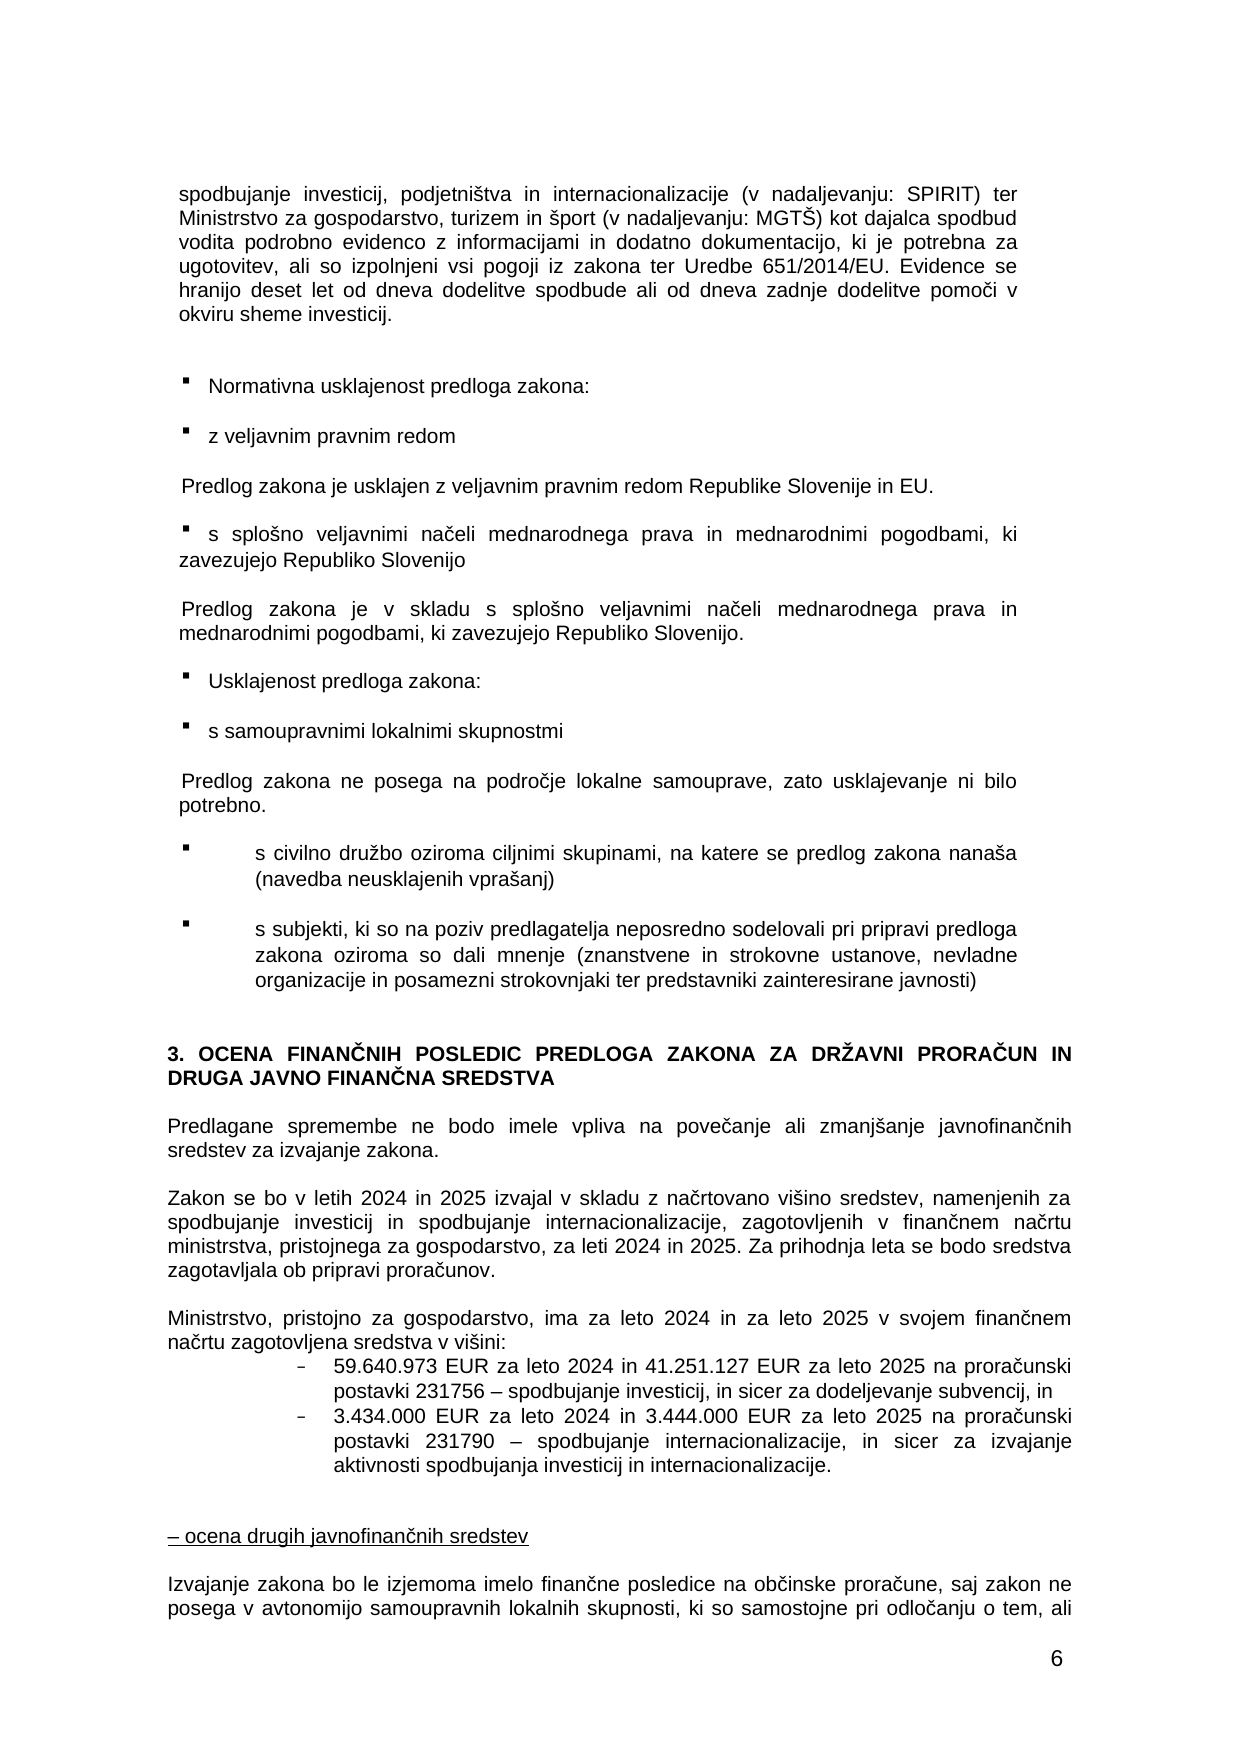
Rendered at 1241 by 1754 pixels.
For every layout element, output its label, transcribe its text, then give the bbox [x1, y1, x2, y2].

table_cell 3. OCENA FINANČNIH POSLEDIC PREDLOGA ZAKONA ZA DRŽAVNI PRORAČUN IN DRUGA JAVNO FINANČNA SREDSTVA [156, 1042, 1084, 1090]
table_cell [156, 1090, 1084, 1620]
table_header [156, 182, 1084, 1042]
